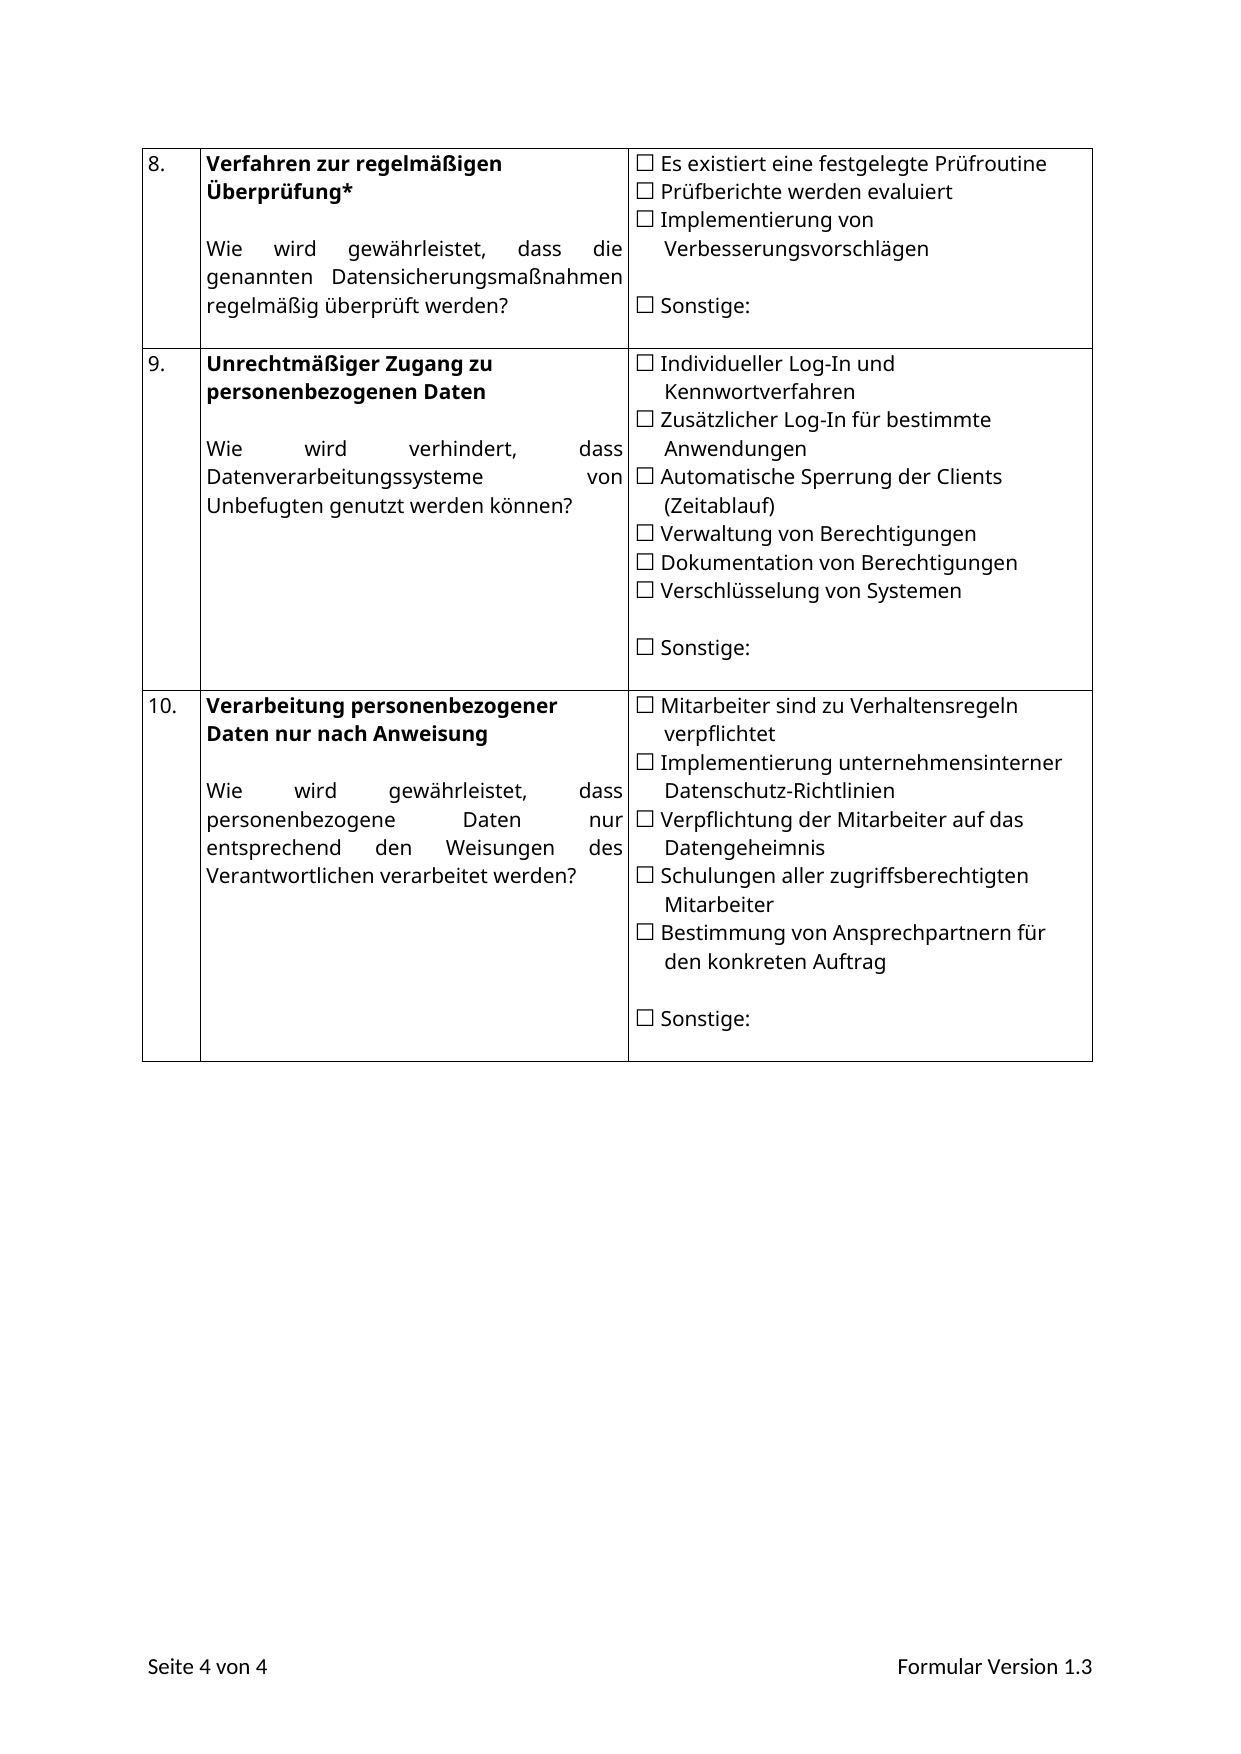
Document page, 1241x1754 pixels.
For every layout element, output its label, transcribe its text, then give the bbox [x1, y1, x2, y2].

table_cell 9. [143, 349, 200, 690]
table_cell ☐ Mitarbeiter sind zu Verhaltensregeln verpflichtet ☐ Implementierung unternehmensinterner Datenschutz-Richtlinien ☐ Verpflichtung der Mitarbeiter auf das Datengeheimnis ☐ Schulungen aller zugriffsberechtigten Mitarbeiter ☐ Bestimmung von Ansprechpartnern für den konkreten Auftrag ☐ Sonstige: [629, 691, 1092, 1061]
table_cell Verarbeitung personenbezogener Daten nur nach Anweisung Wie wird gewährleistet, dass personenbezogene Daten nur entsprechend den Weisungen des Verantwortlichen verarbeitet werden? [201, 691, 628, 1061]
table_cell Unrechtmäßiger Zugang zu personenbezogenen Daten Wie wird verhindert, dass Datenverarbeitungssysteme von Unbefugten genutzt werden können? [201, 349, 628, 690]
table_cell 8. [143, 149, 200, 348]
table_cell ☐ Es existiert eine festgelegte Prüfroutine ☐ Prüfberichte werden evaluiert ☐ Implementierung von Verbesserungsvorschlägen ☐ Sonstige: [629, 149, 1092, 348]
table_cell ☐ Individueller Log-In und Kennwortverfahren ☐ Zusätzlicher Log-In für bestimmte Anwendungen ☐ Automatische Sperrung der Clients (Zeitablauf) ☐ Verwaltung von Berechtigungen ☐ Dokumentation von Berechtigungen ☐ Verschlüsselung von Systemen ☐ Sonstige: [629, 349, 1092, 690]
table_cell 10. [143, 691, 200, 1061]
table_cell Verfahren zur regelmäßigen Überprüfung* Wie wird gewährleistet, dass die genannten Datensicherungsmaßnahmen regelmäßig überprüft werden? [201, 149, 628, 348]
